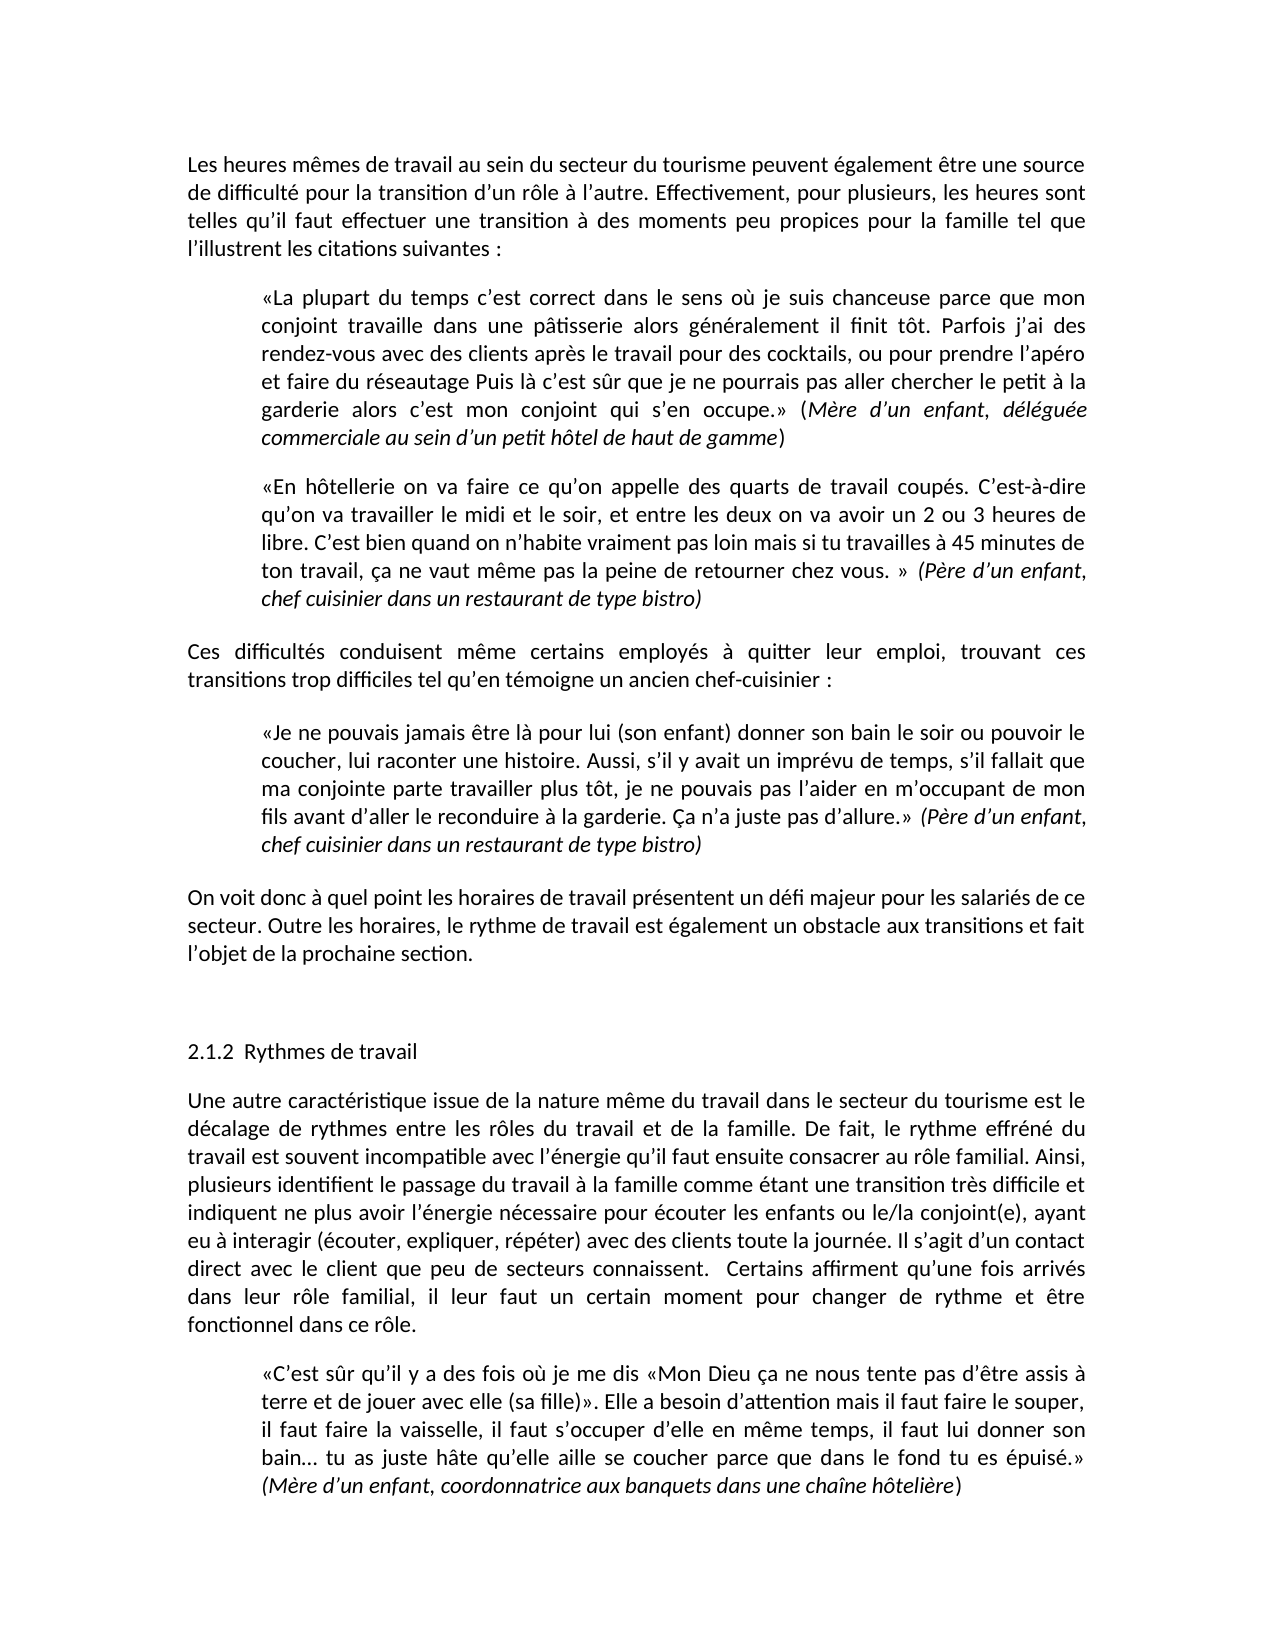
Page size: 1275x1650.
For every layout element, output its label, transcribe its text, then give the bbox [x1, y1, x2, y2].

text On voit donc à quel point les horaires de travail présentent un défi majeur pour les salariés de ce secteur. Outre les horaires, le rythme de travail est également un obstacle aux transitions et fait l’objet de la prochaine section. [187, 883, 1087, 967]
text «La plupart du temps c’est correct dans le sens où je suis chanceuse parce que mon conjoint travaille dans une pâtisserie alors généralement il finit tôt. Parfois j’ai des rendez-vous avec des clients après le travail pour des cocktails, ou pour prendre l’apéro et faire du réseautage Puis là c’est sûr que je ne pourrais pas aller chercher le petit à la garderie alors c’est mon conjoint qui s’en occupe.» (Mère d’un enfant, déléguée commerciale au sein d’un petit hôtel de haut de gamme) [261, 283, 1087, 451]
text «C’est sûr qu’il y a des fois où je me dis «Mon Dieu ça ne nous tente pas d’être assis à terre et de jouer avec elle (sa fille)». Elle a besoin d’attention mais il faut faire le souper, il faut faire la vaisselle, il faut s’occuper d’elle en même temps, il faut lui donner son bain… tu as juste hâte qu’elle aille se coucher parce que dans le fond tu es épuisé.» (Mère d’un enfant, coordonnatrice aux banquets dans une chaîne hôtelière) [261, 1359, 1087, 1499]
text Les heures mêmes de travail au sein du secteur du tourisme peuvent également être une source de difficulté pour la transition d’un rôle à l’autre. Effectivement, pour plusieurs, les heures sont telles qu’il faut effectuer une transition à des moments peu propices pour la famille tel que l’illustrent les citations suivantes : [187, 150, 1087, 262]
text «Je ne pouvais jamais être là pour lui (son enfant) donner son bain le soir ou pouvoir le coucher, lui raconter une histoire. Aussi, s’il y avait un imprévu de temps, s’il fallait que ma conjointe parte travailler plus tôt, je ne pouvais pas l’aider en m’occupant de mon fils avant d’aller le reconduire à la garderie. Ça n’a juste pas d’allure.» (Père d’un enfant, chef cuisinier dans un restaurant de type bistro) [261, 718, 1087, 858]
text Une autre caractéristique issue de la nature même du travail dans le secteur du tourisme est le décalage de rythmes entre les rôles du travail et de la famille. De fait, le rythme effréné du travail est souvent incompatible avec l’énergie qu’il faut ensuite consacrer au rôle familial. Ainsi, plusieurs identifient le passage du travail à la famille comme étant une transition très difficile et indiquent ne plus avoir l’énergie nécessaire pour écouter les enfants ou le/la conjoint(e), ayant eu à interagir (écouter, expliquer, répéter) avec des clients toute la journée. Il s’agit d’un contact direct avec le client que peu de secteurs connaissent. Certains affirment qu’une fois arrivés dans leur rôle familial, il leur faut un certain moment pour changer de rythme et être fonctionnel dans ce rôle. [187, 1086, 1087, 1338]
text Ces difficultés conduisent même certains employés à quitter leur emploi, trouvant ces transitions trop difficiles tel qu’en témoigne un ancien chef-cuisinier : [187, 637, 1087, 693]
text 2.1.2 Rythmes de travail [187, 1037, 1087, 1065]
text «En hôtellerie on va faire ce qu’on appelle des quarts de travail coupés. C’est-à-dire qu’on va travailler le midi et le soir, et entre les deux on va avoir un 2 ou 3 heures de libre. C’est bien quand on n’habite vraiment pas loin mais si tu travailles à 45 minutes de ton travail, ça ne vaut même pas la peine de retourner chez vous. » (Père d’un enfant, chef cuisinier dans un restaurant de type bistro) [261, 472, 1087, 612]
